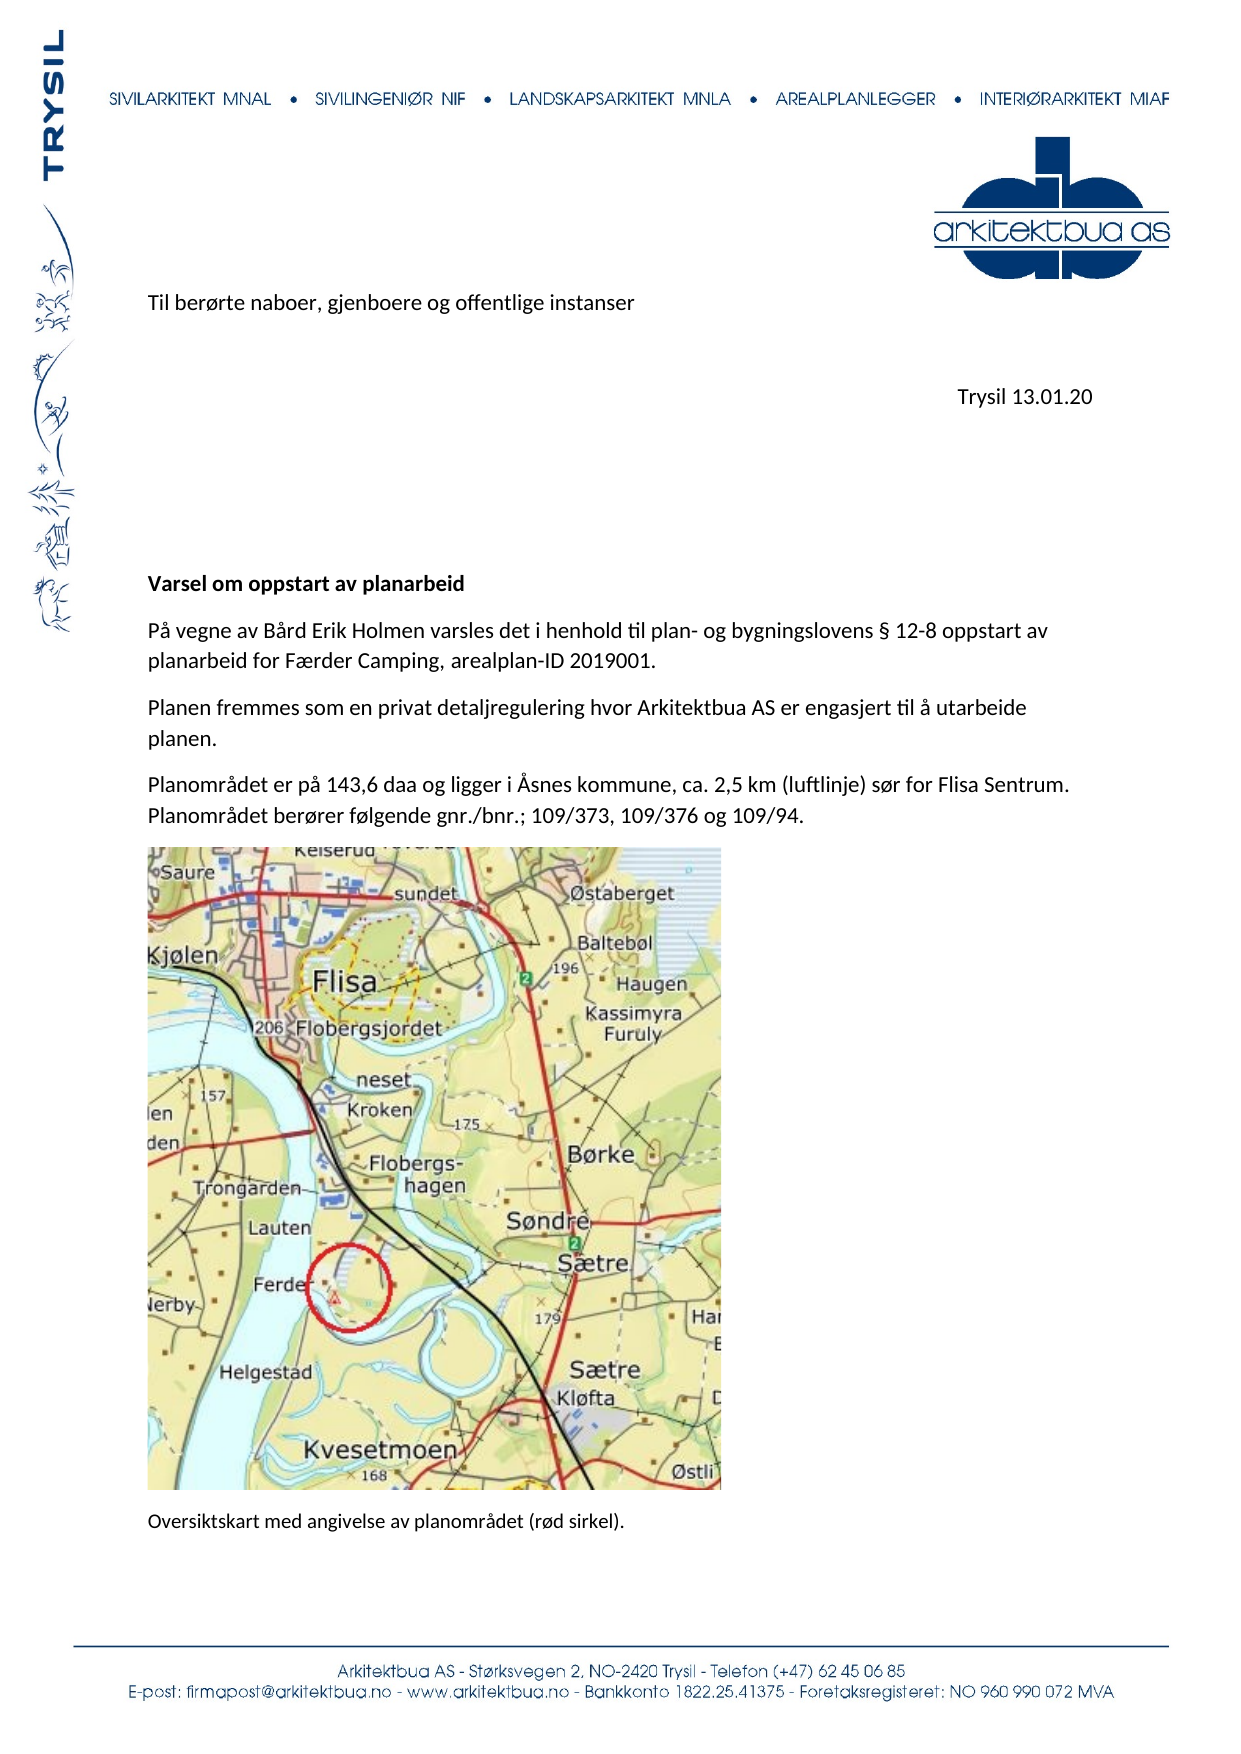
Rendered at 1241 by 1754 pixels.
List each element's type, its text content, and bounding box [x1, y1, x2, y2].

text Varsel om oppstart av planarbeid [148, 569, 1093, 597]
text Til berørte naboer, gjenboere og offentlige instanser [148, 288, 1093, 316]
text Oversiktskart med angivelse av planområdet (rød sirkel). [148, 1509, 1093, 1534]
text På vegne av Bård Erik Holmen varsles det i henhold til plan- og bygningslovens § 12-8 oppstart av planarbeid for Færder Camping, arealplan-ID 2019001. [148, 616, 1093, 674]
text Planområdet er på 143,6 daa og ligger i Åsnes kommune, ca. 2,5 km (luftlinje) sør for Flisa Sentrum. Planområdet berører følgende gnr./bnr.; 109/373, 109/376 og 109/94. [148, 771, 1093, 829]
text Trysil 13.01.20 [148, 382, 1093, 410]
text Planen fremmes som en privat detaljregulering hvor Arkitektbua AS er engasjert til å utarbeide planen. [148, 693, 1093, 752]
picture [3, 0, 1239, 1754]
